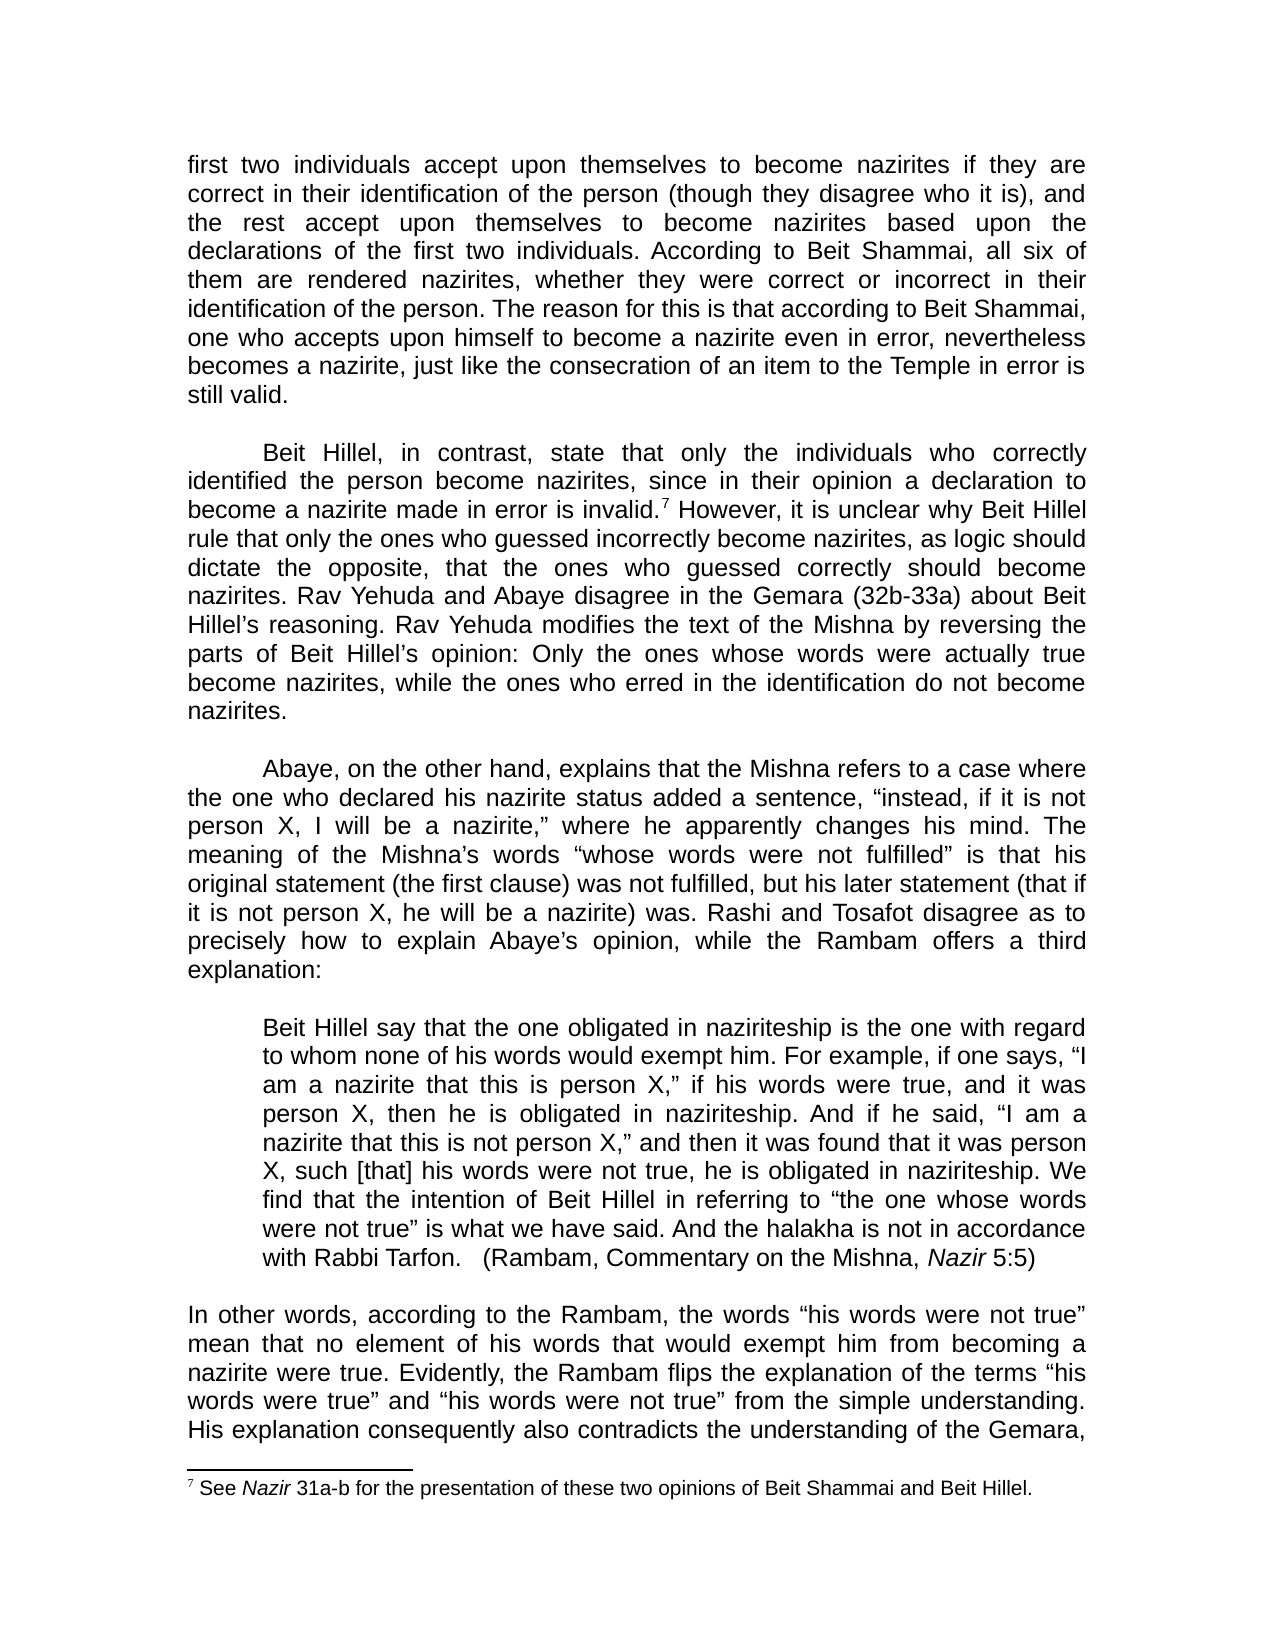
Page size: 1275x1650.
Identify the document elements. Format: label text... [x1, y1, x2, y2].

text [187, 150, 1088, 409]
text Beit Hillel say that the one obligated in naziriteship is the one with regard to whom none of his words would exempt him. For example, if one says, “I am a nazirite that this is person X,” if his words were true, and it was person X, then he is obligated in naziriteship. And if he said, “I am a nazirite that this is not person X,” and then it was found that it was person X, such [that] his words were not true, he is obligated in naziriteship. We find that the intention of Beit Hillel in referring to “the one whose words were not true” is what we have said. And the halakha is not in accordance with Rabbi Tarfon. (Rambam, Commentary on the Mishna, Nazir 5:5) [262, 1012, 1088, 1271]
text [187, 1300, 1088, 1444]
text Beit Hillel, in contrast, state that only the individuals who correctly identified the person become nazirites, since in their opinion a declaration to become a nazirite made in error is invalid. However, it is unclear why Beit Hillel rule that only the ones who guessed incorrectly become nazirites, as logic should dictate the opposite, that the ones who guessed correctly should become nazirites. Rav Yehuda and Abaye disagree in the Gemara (32b-33a) about Beit Hillel’s reasoning. Rav Yehuda modifies the text of the Mishna by reversing the parts of Beit Hillel’s opinion: Only the ones whose words were actually true become nazirites, while the ones who erred in the identification do not become nazirites. [187, 437, 1088, 725]
text Abaye, on the other hand, explains that the Mishna refers to a case where the one who declared his nazirite status added a sentence, “instead, if it is not person X, I will be a nazirite,” where he apparently changes his mind. The meaning of the Mishna’s words “whose words were not fulfilled” is that his original statement (the first clause) was not fulfilled, but his later statement (that if it is not person X, he will be a nazirite) was. Rashi and Tosafot disagree as to precisely how to explain Abaye’s opinion, while the Rambam offers a third explanation: [187, 754, 1088, 984]
